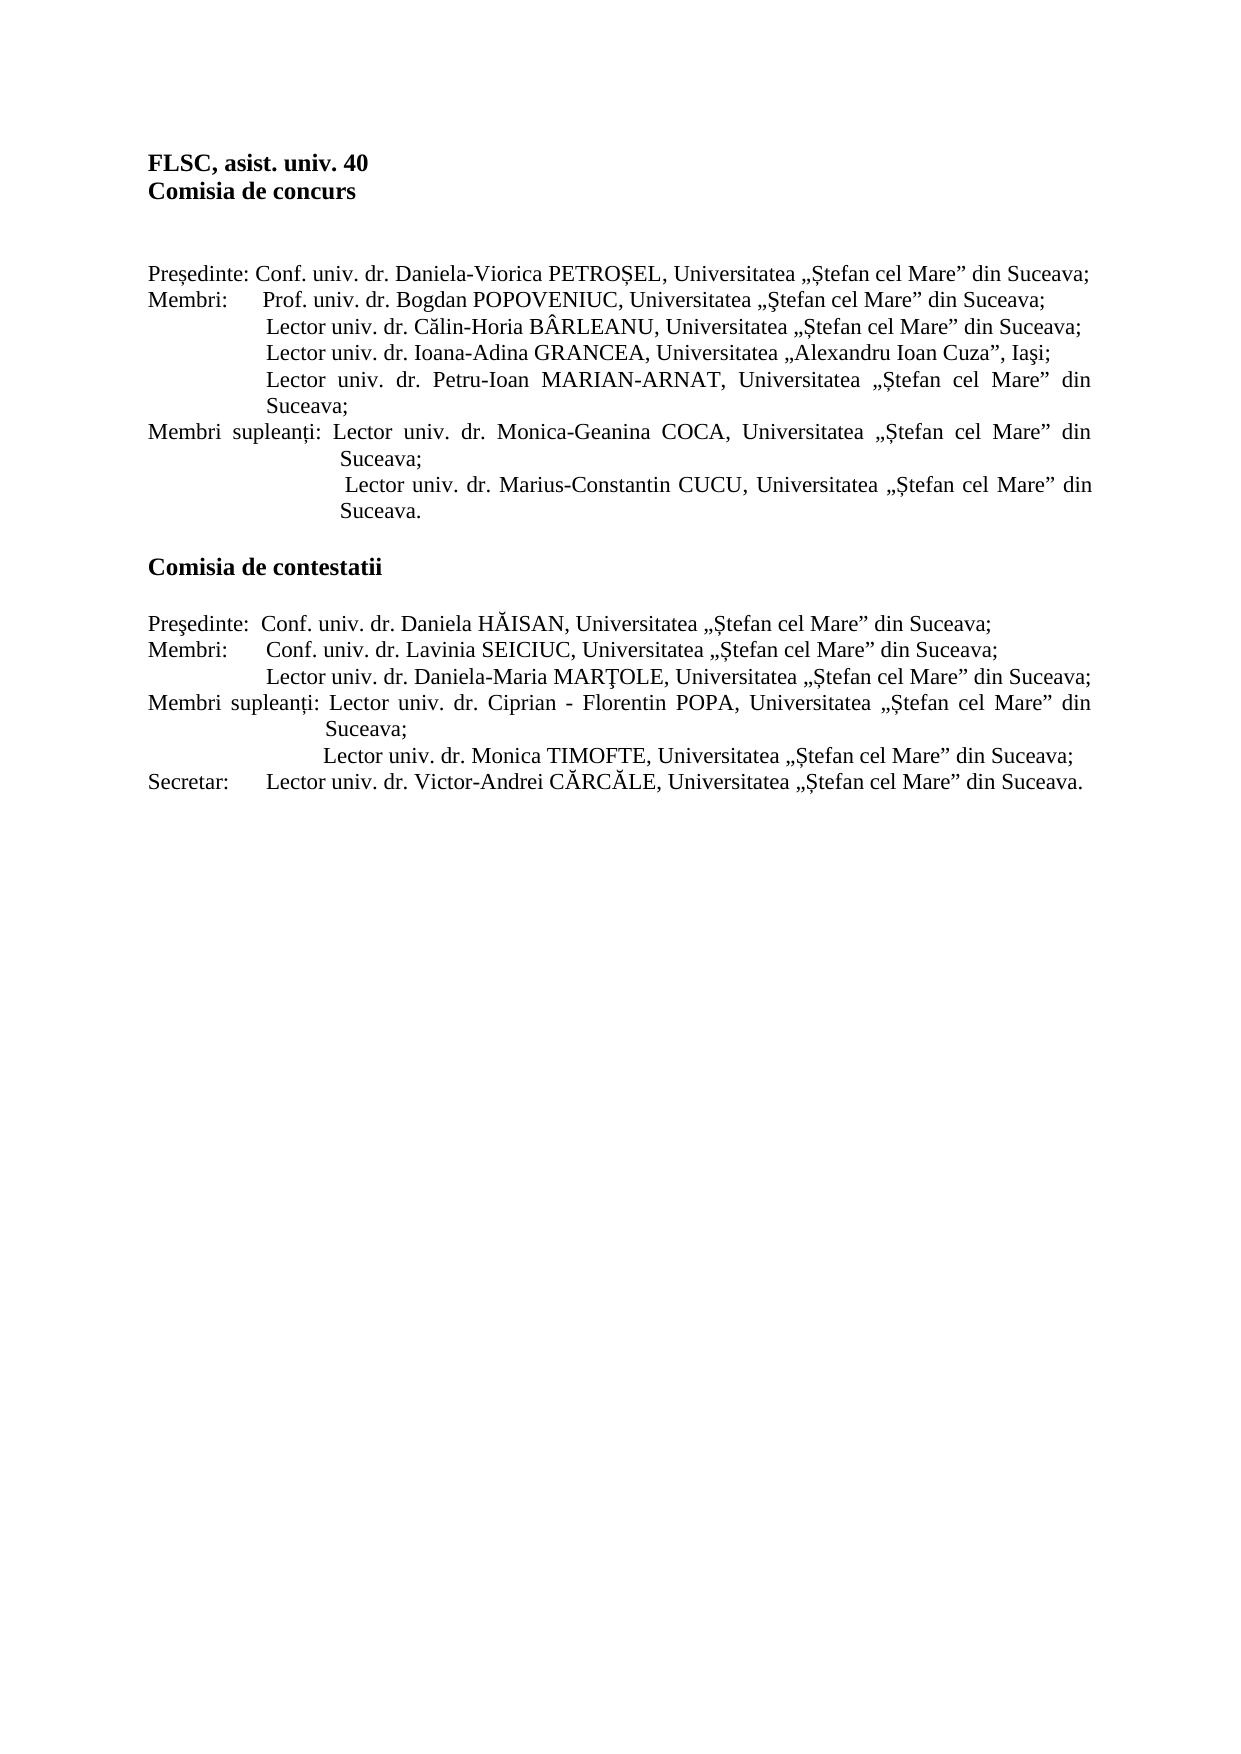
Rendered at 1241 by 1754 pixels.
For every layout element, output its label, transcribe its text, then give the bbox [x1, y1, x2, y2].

text Comisia de concurs [148, 176, 1093, 205]
text Lector univ. dr. Călin-Horia BÂRLEANU, Universitatea „Ștefan cel Mare” din Suceava; [148, 313, 1093, 339]
text Lector univ. dr. Monica TIMOFTE, Universitatea „Ștefan cel Mare” din Suceava; [148, 742, 1093, 768]
text Președinte: Conf. univ. dr. Daniela-Viorica PETROȘEL, Universitatea „Ștefan cel Mare” din Suceava; [148, 260, 1093, 287]
text Lector univ. dr. Petru-Ioan MARIAN-ARNAT, Universitatea „Ștefan cel Mare” din Suceava; [266, 366, 1093, 418]
text Membri: Conf. univ. dr. Lavinia SEICIUC, Universitatea „Ștefan cel Mare” din Suceava; [148, 636, 1093, 663]
text Lector univ. dr. Ioana-Adina GRANCEA, Universitatea „Alexandru Ioan Cuza”, Iaşi; [266, 339, 1093, 366]
text FLSC, asist. univ. 40 [148, 148, 1093, 176]
text Lector univ. dr. Marius-Constantin CUCU, Universitatea „Ștefan cel Mare” din Suceava. [298, 471, 1093, 524]
text Secretar: Lector univ. dr. Victor-Andrei CĂRCĂLE, Universitatea „Ștefan cel Mare” din Suceava. [148, 768, 1093, 794]
text Membri: Prof. univ. dr. Bogdan POPOVENIUC, Universitatea „Ştefan cel Mare” din Suceava; [148, 287, 1093, 313]
text Comisia de contestatii [148, 552, 1093, 581]
text Membri supleanți: Lector univ. dr. Ciprian - Florentin POPA, Universitatea „Ștefan cel Mare” din Suceava; [148, 689, 1093, 742]
text Preşedinte: Conf. univ. dr. Daniela HĂISAN, Universitatea „Ștefan cel Mare” din Suceava; [148, 610, 1093, 636]
text Lector univ. dr. Daniela-Maria MARŢOLE, Universitatea „Ștefan cel Mare” din Suceava; [220, 663, 1093, 689]
text Membri supleanți: Lector univ. dr. Monica-Geanina COCA, Universitatea „Ștefan cel Mare” din Suceava; [148, 418, 1093, 471]
